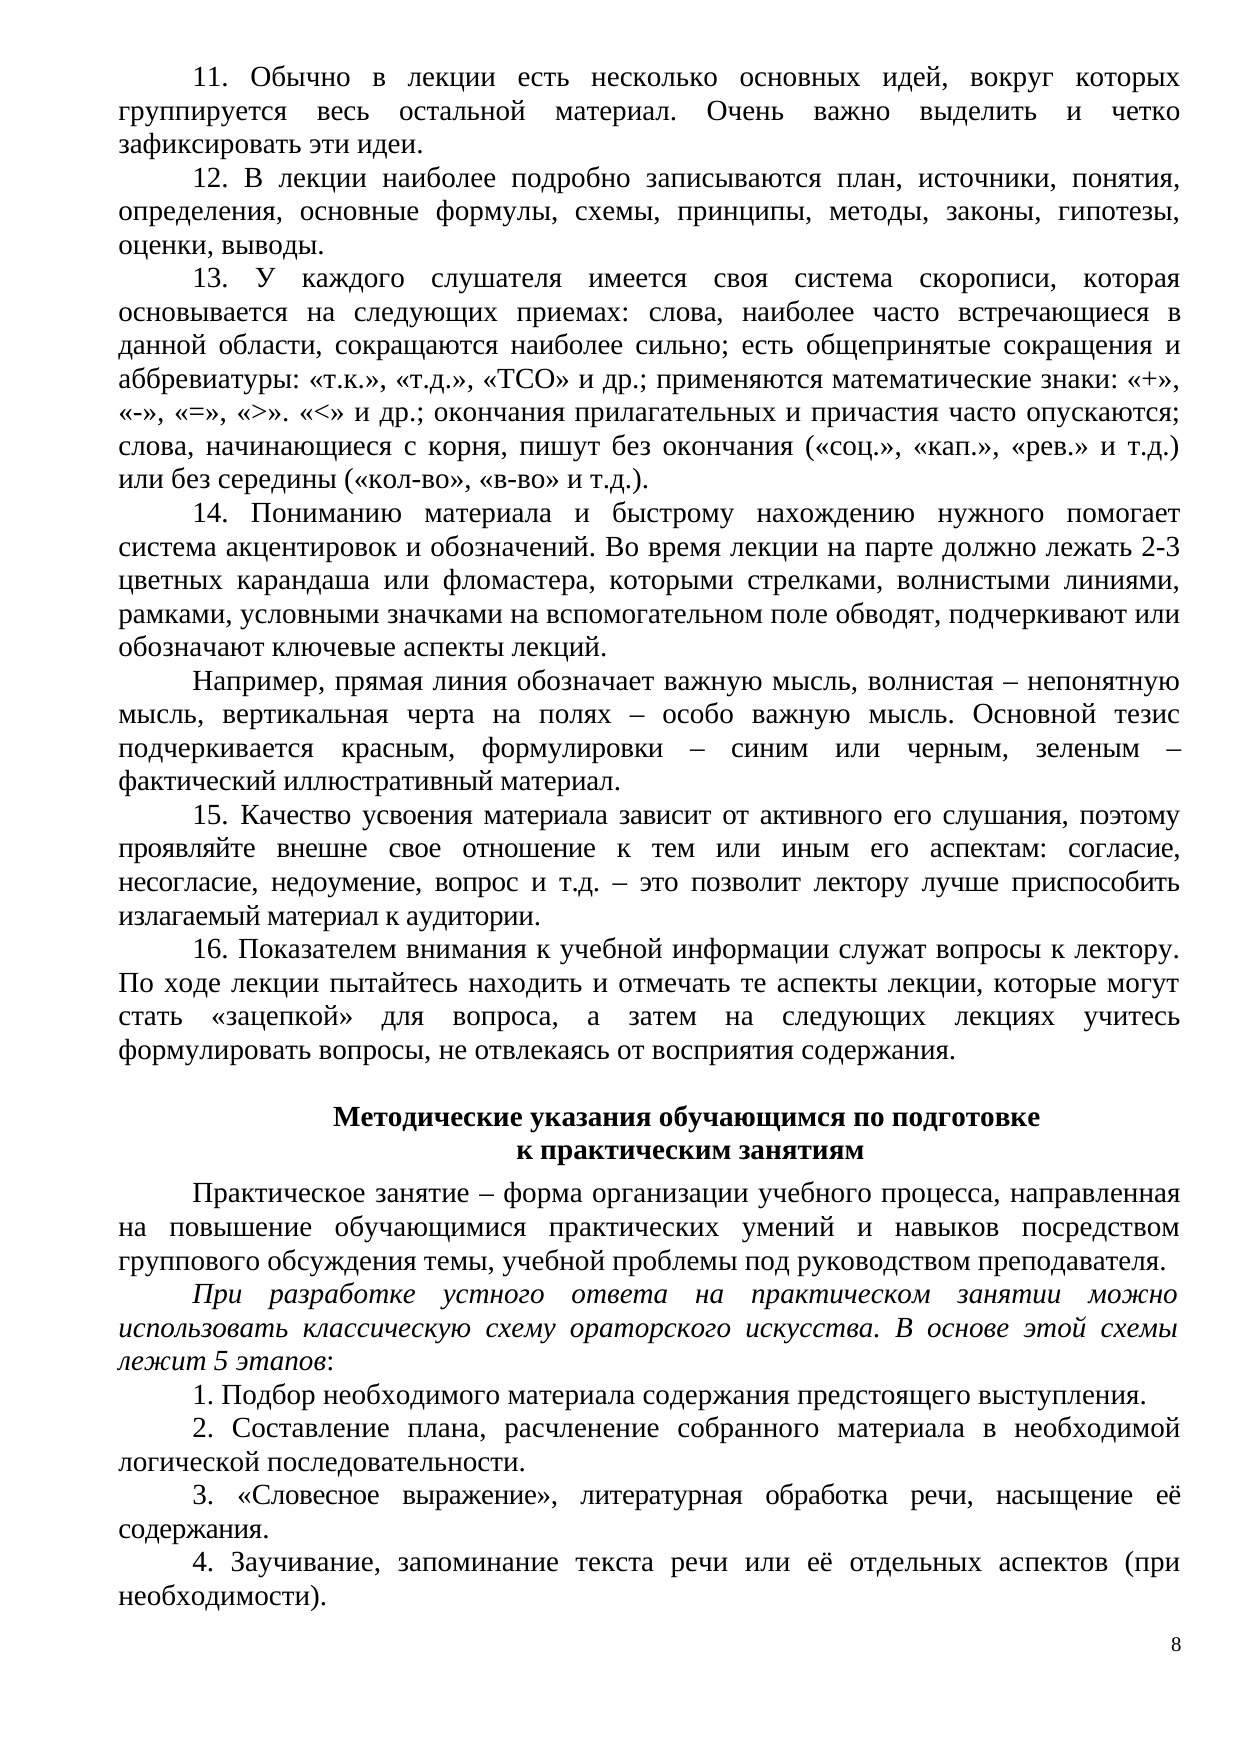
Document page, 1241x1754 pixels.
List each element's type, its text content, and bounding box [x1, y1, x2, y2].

text 2. Составление плана, расчленение собранного материала в необходимой логической последовательности. [118, 1410, 1181, 1477]
text 1. Подбор необходимого материала содержания предстоящего выступления. [118, 1377, 1181, 1410]
text 4. Заучивание, запоминание текста речи или её отдельных аспектов (при необходимости). [118, 1544, 1181, 1612]
text к практическим занятиям [118, 1132, 1181, 1166]
text 3. «Словесное выражение», литературная обработка речи, насыщение её содержания. [118, 1477, 1181, 1544]
text 14. Пониманию материала и быстрому нахождению нужного помогает система акцентировок и обозначений. Во время лекции на парте должно лежать 2-3 цветных карандаша или фломастера, которыми стрелками, волнистыми линиями, рамками, условными значками на вспомогательном поле обводят, подчеркивают или обозначают ключевые аспекты лекций. [118, 495, 1181, 663]
text Практическое занятие – форма организации учебного процесса, направленная на повышение обучающимися практических умений и навыков посредством группового обсуждения темы, учебной проблемы под руководством преподавателя. [118, 1176, 1181, 1276]
text Методические указания обучающимся по подготовке [118, 1099, 1181, 1132]
text 12. В лекции наиболее подробно записываются план, источники, понятия, определения, основные формулы, схемы, принципы, методы, законы, гипотезы, оценки, выводы. [118, 160, 1181, 260]
text 16. Показателем внимания к учебной информации служат вопросы к лектору. По ходе лекции пытайтесь находить и отмечать те аспекты лекции, которые могут стать «зацепкой» для вопроса, а затем на следующих лекциях учитесь формулировать вопросы, не отвлекаясь от восприятия содержания. [118, 931, 1181, 1065]
text 11. Обычно в лекции есть несколько основных идей, вокруг которых группируется весь остальной материал. Очень важно выделить и четко зафиксировать эти идеи. [118, 59, 1181, 160]
text 15. Качество усвоения материала зависит от активного его слушания, поэтому проявляйте внешне свое отношение к тем или иным его аспектам: согласие, несогласие, недоумение, вопрос и т.д. – это позволит лектору лучше приспособить излагаемый материал к аудитории. [118, 797, 1181, 931]
text При разработке устного ответа на практическом занятии можно использовать классическую схему ораторского искусства. В основе этой схемы лежит 5 этапов: [118, 1276, 1181, 1377]
text Например, прямая линия обозначает важную мысль, волнистая – непонятную мысль, вертикальная черта на полях – особо важную мысль. Основной тезис подчеркивается красным, формулировки – синим или черным, зеленым – фактический иллюстративный материал. [118, 663, 1181, 797]
text 13. У каждого слушателя имеется своя система скорописи, которая основывается на следующих приемах: слова, наиболее часто встречающиеся в данной области, сокращаются наиболее сильно; есть общепринятые сокращения и аббревиатуры: «т.к.», «т.д.», «ТСО» и др.; применяются математические знаки: «+», «-», «=», «>». «<» и др.; окончания прилагательных и причастия часто опускаются; слова, начинающиеся с корня, пишут без окончания («соц.», «кап.», «рев.» и т.д.) или без середины («кол-во», «в-во» и т.д.). [118, 260, 1181, 495]
